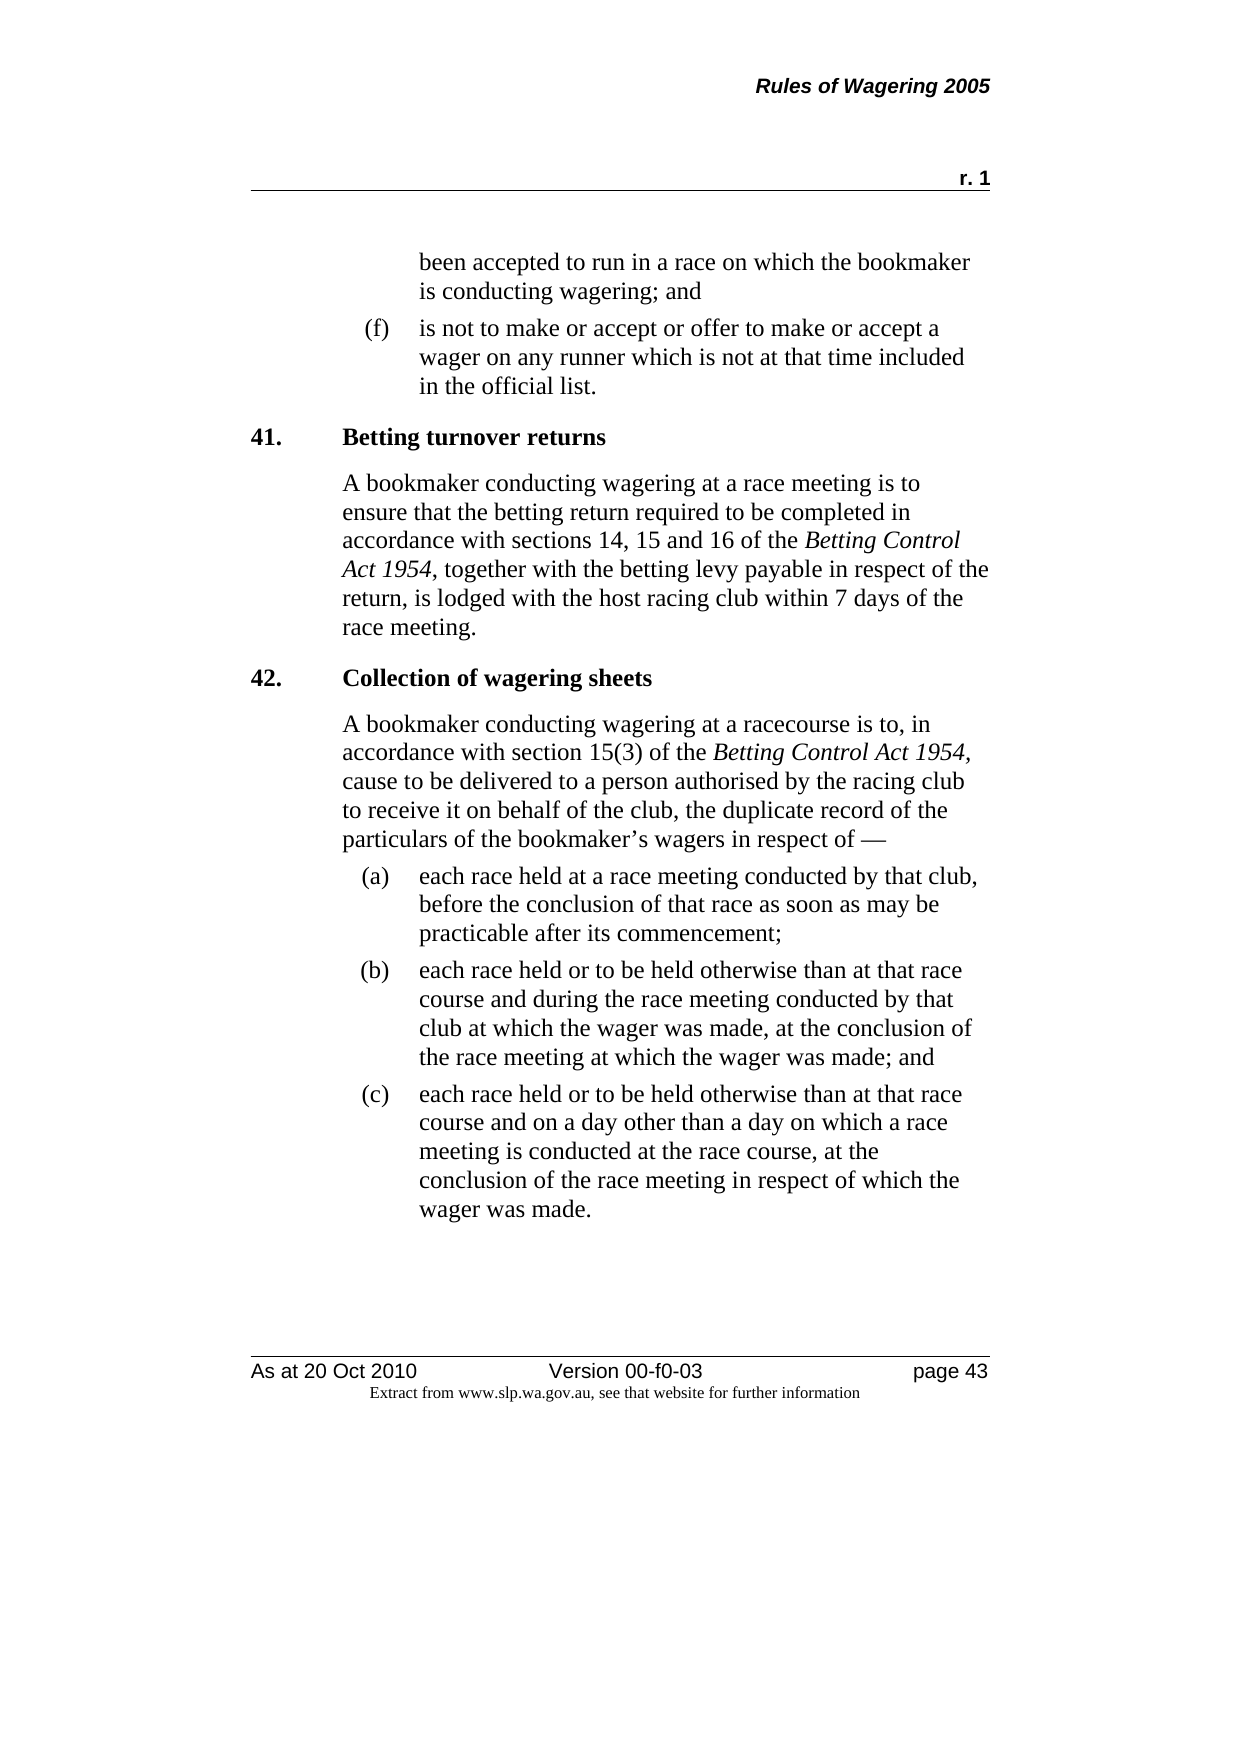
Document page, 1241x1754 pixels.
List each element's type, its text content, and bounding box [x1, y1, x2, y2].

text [251, 247, 990, 305]
text A bookmaker conducting wagering at a racecourse is to, in accordance with section 15(3) of the Betting Control Act 1954, cause to be delivered to a person authorised by the racing club to receive it on behalf of the club, the duplicate record of the particulars of the bookmaker’s wagers in respect of — [251, 709, 990, 852]
text (b) each race held or to be held otherwise than at that race course and during the race meeting conducted by that club at which the wager was made, at the conclusion of the race meeting at which the wager was made; and [251, 955, 990, 1070]
text (c) each race held or to be held otherwise than at that race course and on a day other than a day on which a race meeting is conducted at the race course, at the conclusion of the race meeting in respect of which the wager was made. [251, 1079, 990, 1222]
text (f) is not to make or accept or offer to make or accept a wager on any runner which is not at that time included in the official list. [251, 313, 990, 399]
text A bookmaker conducting wagering at a race meeting is to ensure that the betting return required to be completed in accordance with sections 14, 15 and 16 of the Betting Control Act 1954, together with the betting levy payable in respect of the return, is lodged with the host racing club within 7 days of the race meeting. [251, 468, 990, 640]
subtitle 41. Betting turnover returns [251, 422, 990, 451]
text (a) each race held at a race meeting conducted by that club, before the conclusion of that race as soon as may be practicable after its commencement; [251, 861, 990, 947]
subtitle 42. Collection of wagering sheets [251, 663, 990, 692]
